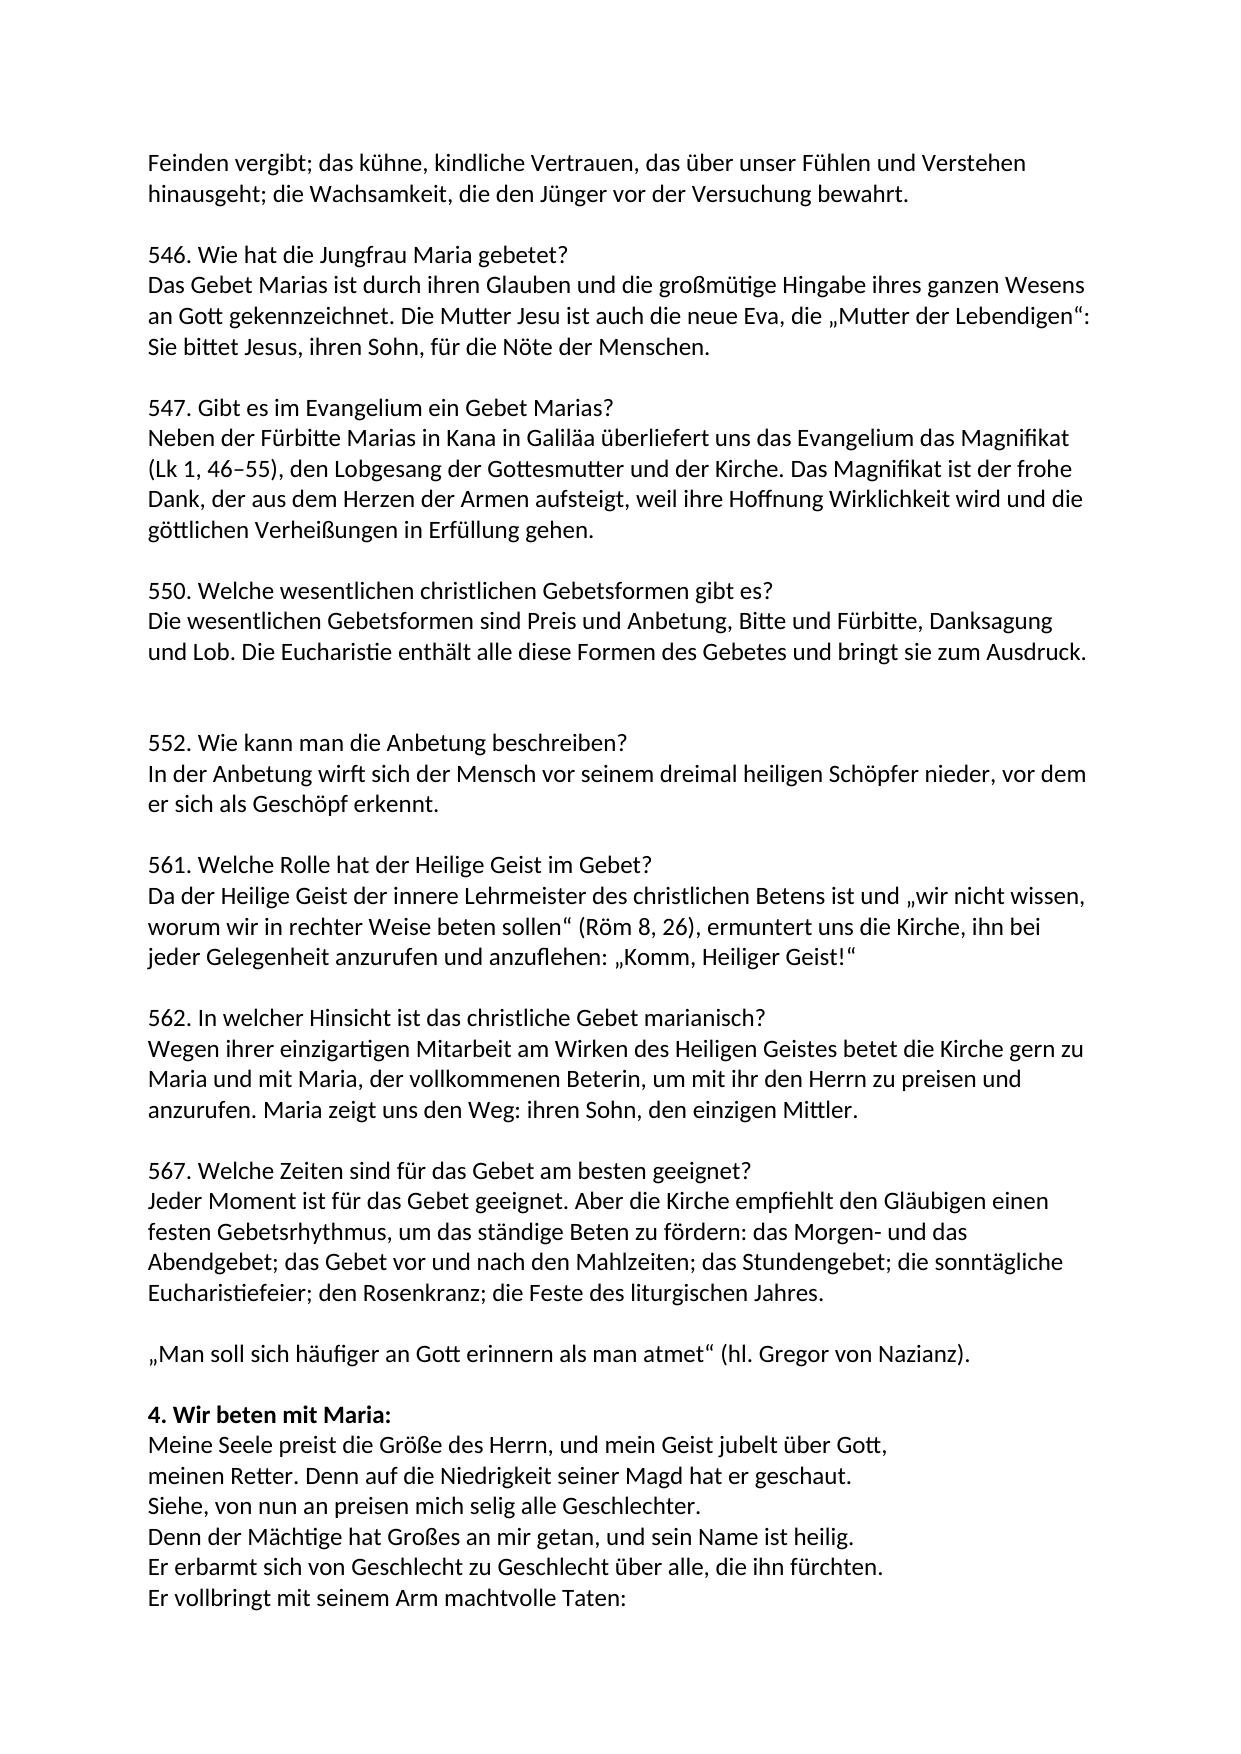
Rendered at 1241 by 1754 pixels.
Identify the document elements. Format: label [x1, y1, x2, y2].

text [148, 148, 1093, 1613]
